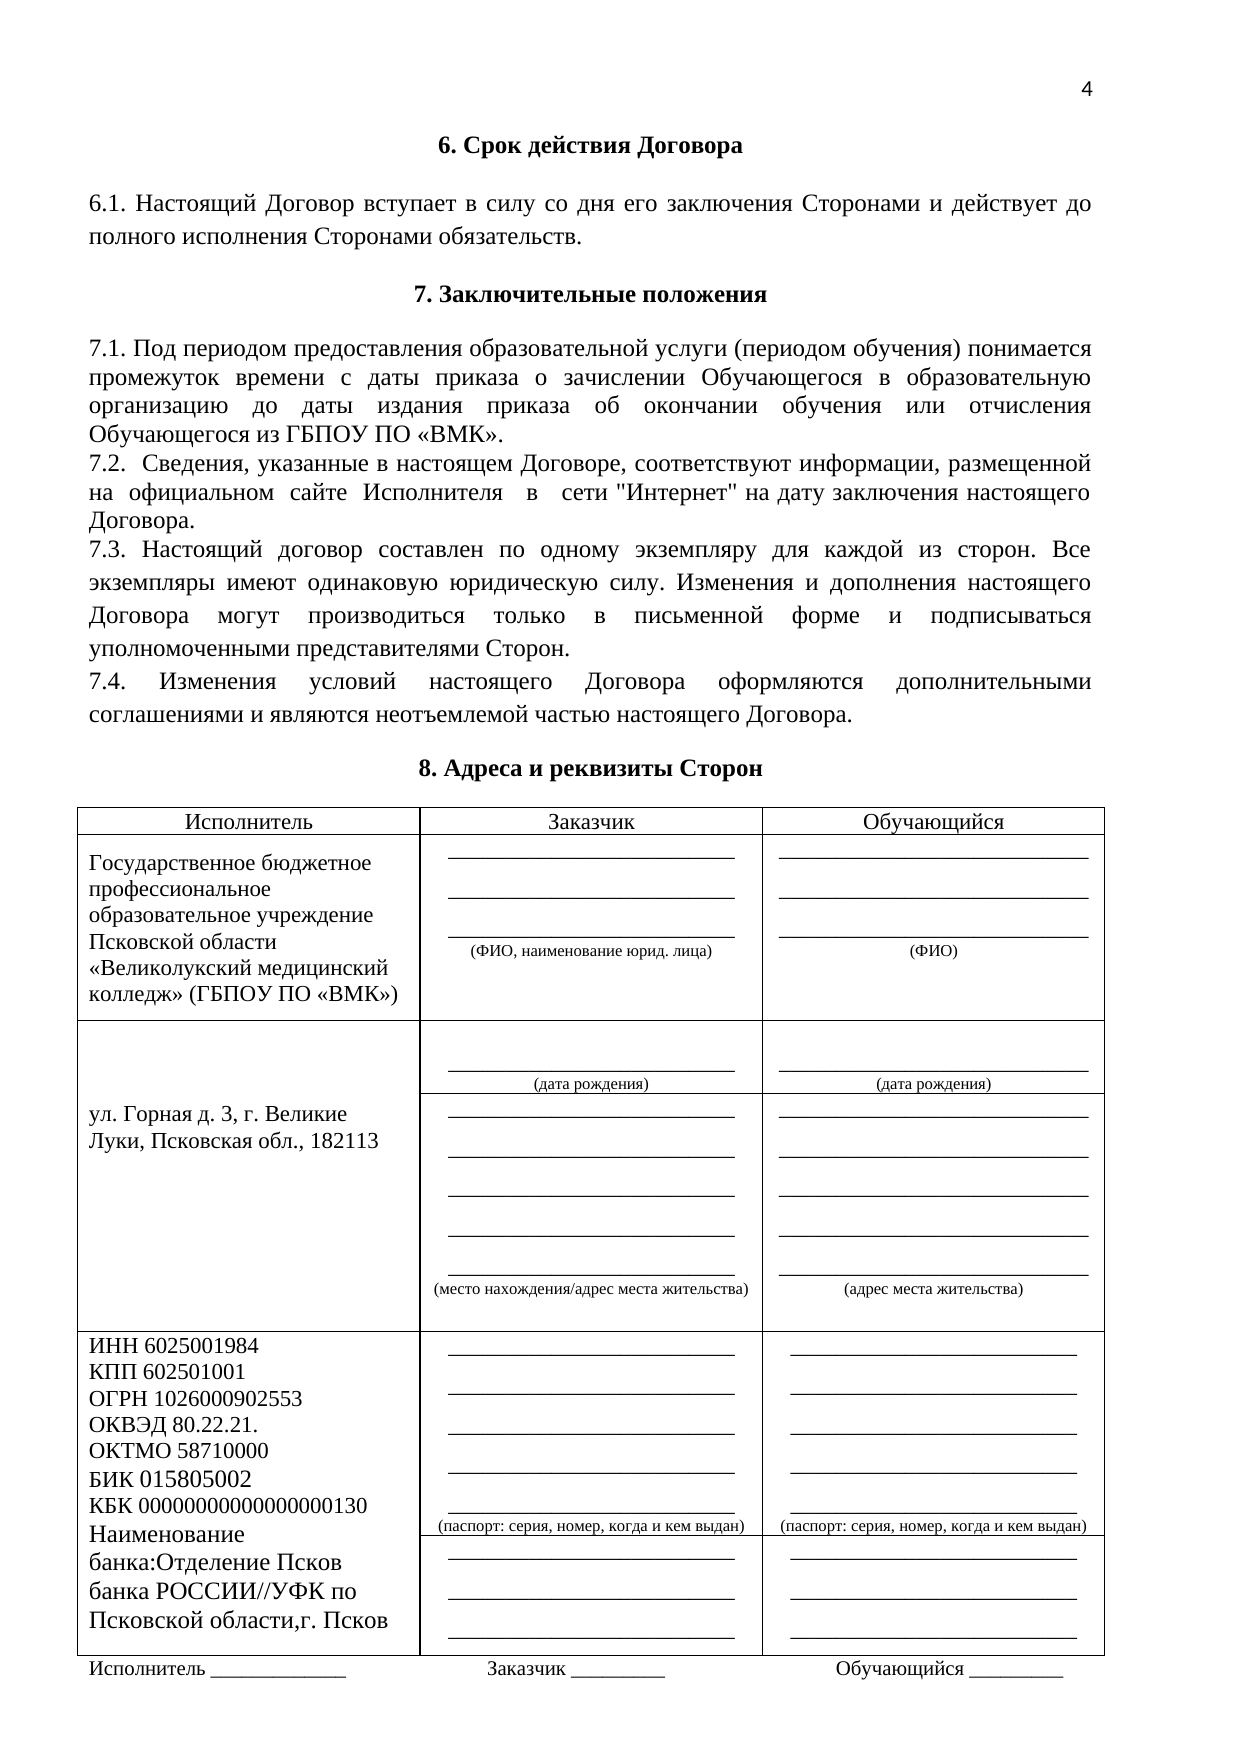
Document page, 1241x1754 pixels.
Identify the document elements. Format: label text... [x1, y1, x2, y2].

table_cell _________________________ _________________________ _________________________ _________________________ _________________________ (место нахождения/адрес места жительства) [421, 1094, 762, 1331]
table_header Обучающийся [763, 808, 1104, 834]
text 7.4. Изменения условий настоящего Договора оформляются дополнительными соглашениями и являются неотъемлемой частью настоящего Договора. [89, 666, 1092, 728]
table_header Исполнитель [78, 808, 419, 834]
table_cell _________________________ _________________________ _________________________ (ФИО, наименование юрид. лица) [421, 835, 762, 1020]
text 8. Адреса и реквизиты Сторон [89, 753, 1092, 782]
text 6. Срок действия Договора [89, 130, 1092, 159]
text 7.3. Настоящий договор составлен по одному экземпляру для каждой из сторон. Все экземпляры имеют одинаковую юридическую силу. Изменения и дополнения настоящего Договора могут производиться только в письменной форме и подписываться уполномоченными представителями Сторон. [89, 534, 1092, 662]
table_cell ___________________________ ___________________________ ___________________________ (ФИО) [763, 835, 1104, 1020]
table_cell _________________________ _________________________ _________________________ _________________________ _________________________ (паспорт: серия, номер, когда и кем выдан) [421, 1332, 762, 1535]
text 7. Заключительные положения [89, 279, 1092, 308]
table_cell ___________________________ (дата рождения) [763, 1021, 1104, 1093]
text 7.2. Сведения, указанные в настоящем Договоре, соответствуют информации, размещенной на официальном сайте Исполнителя в сети "Интернет" на дату заключения настоящего Договора. [89, 448, 1092, 534]
table_header Заказчик [421, 808, 762, 834]
table_cell Государственное бюджетное профессиональное образовательное учреждение Псковской области «Великолукский медицинский колледж» (ГБПОУ ПО «ВМК») [78, 835, 419, 1020]
table_cell _________________________ _________________________ _________________________ _________________________ _________________________ (паспорт: серия, номер, когда и кем выдан) [763, 1332, 1104, 1535]
table_cell ИНН 6025001984 КПП 602501001 ОГРН 1026000902553 ОКВЭД 80.22.21. ОКТМО 58710000 БИК 015805002 КБК 00000000000000000130 Наименование банка:Отделение Псков банка РОССИИ//УФК по Псковской области,г. Псков кор.счет (ЕКС) № 40102810145370000049 расч.сч.(КС) № 03224643580000005700 Комитет по финансам Псковской области (ГБПОУ ПО «ВМК» л/с 20576Ц97110) Тел. 7(81153)6-96-96 [78, 1332, 419, 1655]
table_cell ул. Горная д. 3, г. Великие Луки, Псковская обл., 182113 [78, 1021, 419, 1331]
text 7.1. Под периодом предоставления образовательной услуги (периодом обучения) понимается промежуток времени с даты приказа о зачислении Обучающегося в образовательную организацию до даты издания приказа об окончании обучения или отчисления Обучающегося из ГБПОУ ПО «ВМК». [89, 333, 1092, 448]
table_cell ___________________________ ___________________________ ___________________________ ___________________________ ___________________________ (адрес места жительства) [763, 1094, 1104, 1331]
text 6.1. Настоящий Договор вступает в силу со дня его заключения Сторонами и действует до полного исполнения Сторонами обязательств. [89, 188, 1092, 250]
table_cell _________________________ (дата рождения) [421, 1021, 762, 1093]
